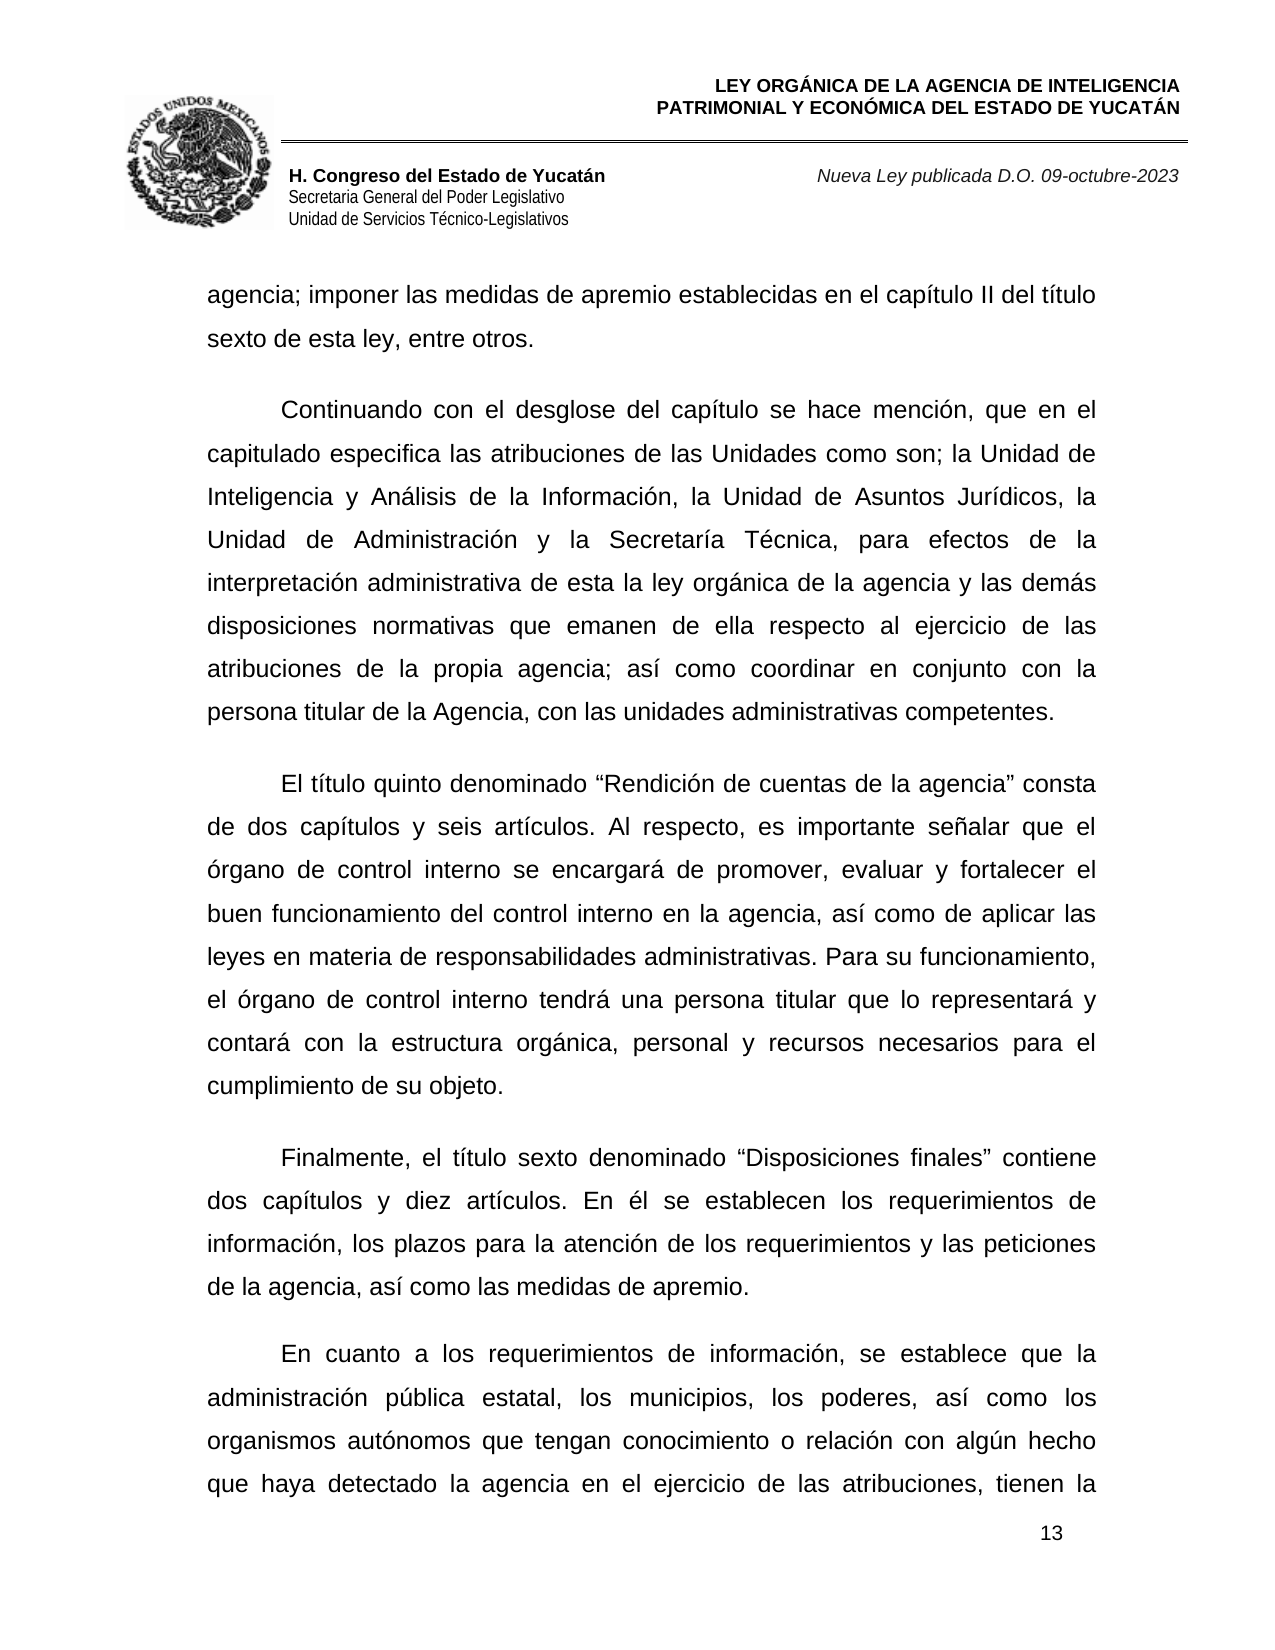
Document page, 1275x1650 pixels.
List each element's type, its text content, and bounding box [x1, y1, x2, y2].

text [207, 1339, 1098, 1498]
text Finalmente, el título sexto denominado “Disposiciones finales” contiene dos capítulos y diez artículos. En él se establecen los requerimientos de información, los plazos para la atención de los requerimientos y las peticiones de la agencia, así como las medidas de apremio. [207, 1143, 1098, 1301]
text Continuando con el desglose del capítulo se hace mención, que en el capitulado especifica las atribuciones de las Unidades como son; la Unidad de Inteligencia y Análisis de la Información, la Unidad de Asuntos Jurídicos, la Unidad de Administración y la Secretaría Técnica, para efectos de la interpretación administrativa de esta la ley orgánica de la agencia y las demás disposiciones normativas que emanen de ella respecto al ejercicio de las atribuciones de la propia agencia; así como coordinar en conjunto con la persona titular de la Agencia, con las unidades administrativas competentes. [207, 396, 1098, 726]
text El título quinto denominado “Rendición de cuentas de la agencia” consta de dos capítulos y seis artículos. Al respecto, es importante señalar que el órgano de control interno se encargará de promover, evaluar y fortalecer el buen funcionamiento del control interno en la agencia, así como de aplicar las leyes en materia de responsabilidades administrativas. Para su funcionamiento, el órgano de control interno tendrá una persona titular que lo representará y contará con la estructura orgánica, personal y recursos necesarios para el cumplimiento de su objeto. [207, 769, 1098, 1100]
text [207, 281, 1098, 352]
